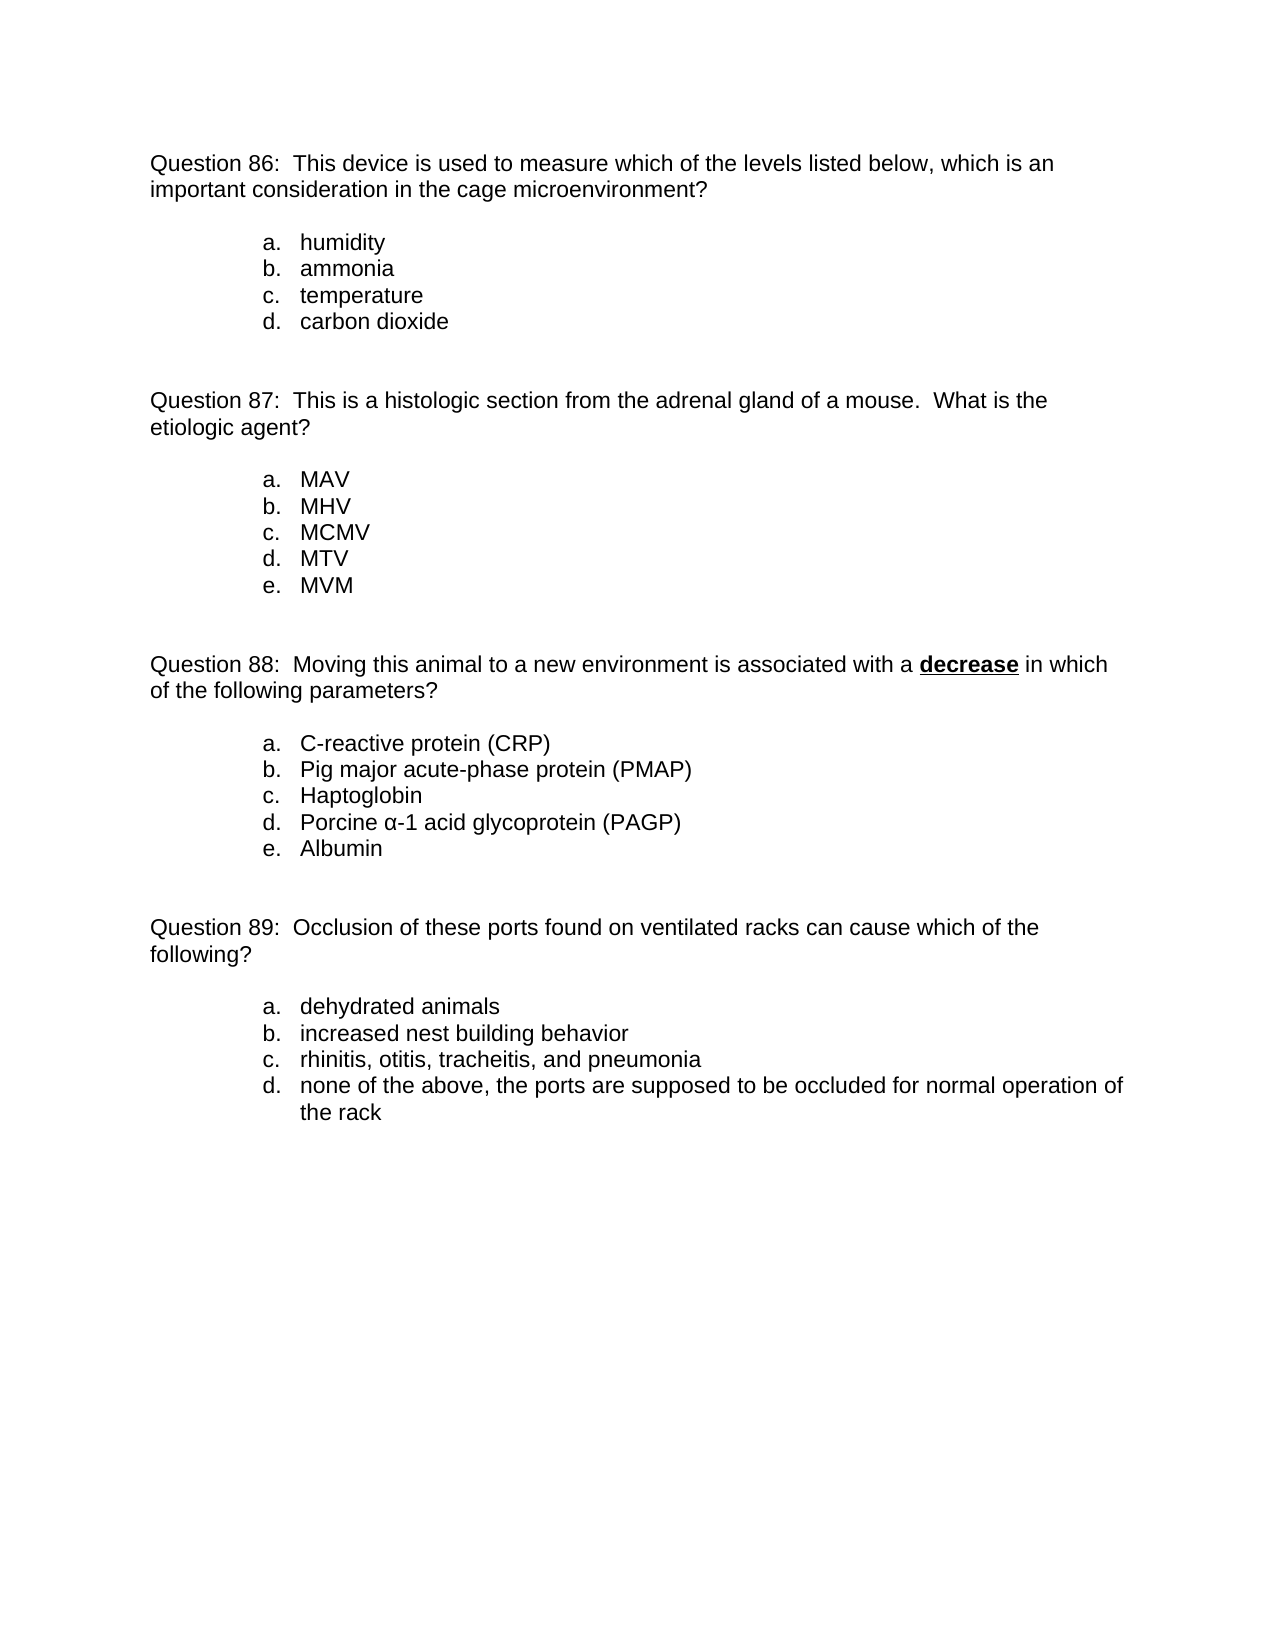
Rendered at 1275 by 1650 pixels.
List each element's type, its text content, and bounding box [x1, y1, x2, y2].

text Question 86: This device is used to measure which of the levels listed below, which is an important consideration in the cage microenvironment? [150, 150, 1125, 203]
text Question 87: This is a histologic section from the adrenal gland of a mouse. What is the etiologic agent? [150, 387, 1125, 440]
list none of the above, the ports are supposed to be occluded for normal operation of the rack [262, 1072, 1125, 1125]
text Question 88: Moving this animal to a new environment is associated with a decrease in which of the following parameters? [150, 651, 1125, 703]
list carbon dioxide [262, 308, 1200, 334]
list C-reactive protein (CRP) [262, 730, 1125, 756]
text b. MHV [262, 493, 1125, 519]
list humidity [262, 229, 1200, 255]
list rhinitis, otitis, tracheitis, and pneumonia [262, 1046, 1125, 1072]
list increased nest building behavior [262, 1020, 1125, 1046]
text a. MAV [262, 466, 1125, 493]
list Haptoglobin [262, 782, 1125, 809]
list Pig major acute-phase protein (PMAP) [262, 756, 1125, 782]
list temperature [262, 282, 1200, 308]
list Porcine α-1 acid glycoprotein (PAGP) [262, 809, 1125, 835]
list Albumin [262, 835, 1125, 862]
text d. MTV [262, 545, 1125, 572]
text e. MVM [262, 572, 1125, 598]
text Question 89: Occlusion of these ports found on ventilated racks can cause which of the following? [150, 914, 1125, 967]
text c. MCMV [262, 519, 1125, 545]
list ammonia [262, 255, 1200, 282]
list dehydrated animals [262, 993, 1125, 1020]
